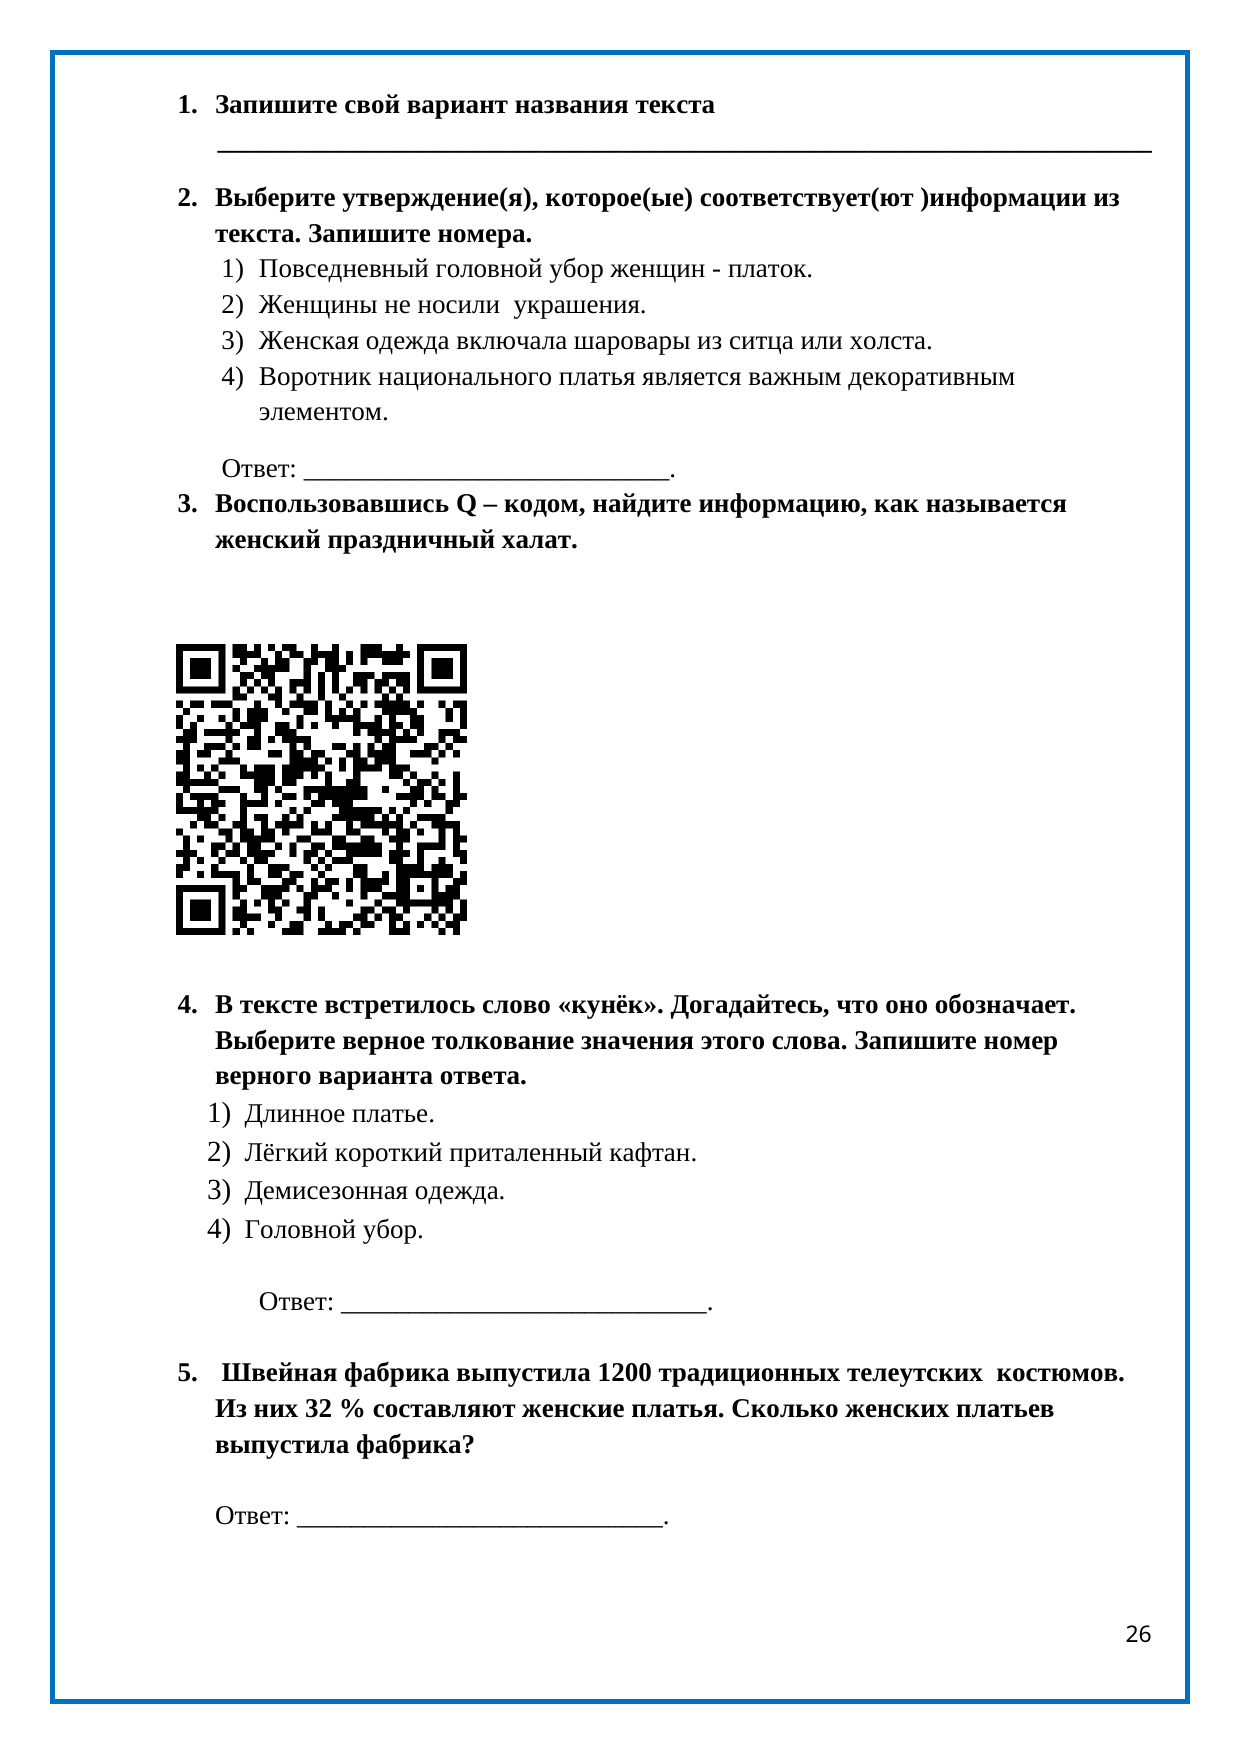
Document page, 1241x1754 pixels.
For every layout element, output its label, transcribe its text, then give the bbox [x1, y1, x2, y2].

list Воспользовавшись Q – кодом, найдите информацию, как называется женский праздничный халат. [177, 488, 1152, 554]
list Ответ: ___________________________. [215, 1499, 1152, 1531]
list Повседневный головной убор женщин - платок. [221, 252, 1152, 283]
list Длинное платье. [207, 1095, 1152, 1129]
list Запишите свой вариант названия текста [177, 89, 1152, 120]
text _____________________________________________________________________ [148, 124, 1152, 156]
list Демисезонная одежда. [207, 1172, 1152, 1206]
list В тексте встретилось слово «кунёк». Догадайтесь, что оно обозначает. Выберите верное толкование значения этого слова. Запишите номер верного варианта ответа. [177, 988, 1152, 1091]
list Женская одежда включала шаровары из ситца или холста. [221, 324, 1152, 355]
list Головной убор. [207, 1211, 1152, 1244]
list Воротник национального платья является важным декоративным элементом. [221, 359, 1152, 426]
text Ответ: ___________________________. [148, 452, 1152, 483]
list Лёгкий короткий приталенный кафтан. [207, 1134, 1152, 1167]
list Ответ: ___________________________. [259, 1285, 1152, 1316]
list Женщины не носили украшения. [221, 288, 1152, 319]
list Выберите утверждение(я), которое(ые) соответствует(ют )информации из текста. Запишите номера. [177, 181, 1152, 248]
picture [147, 615, 495, 963]
list Швейная фабрика выпустила 1200 традиционных телеутских костюмов. Из них 32 % составляют женские платья. Сколько женских платьев выпустила фабрика? [177, 1357, 1152, 1459]
